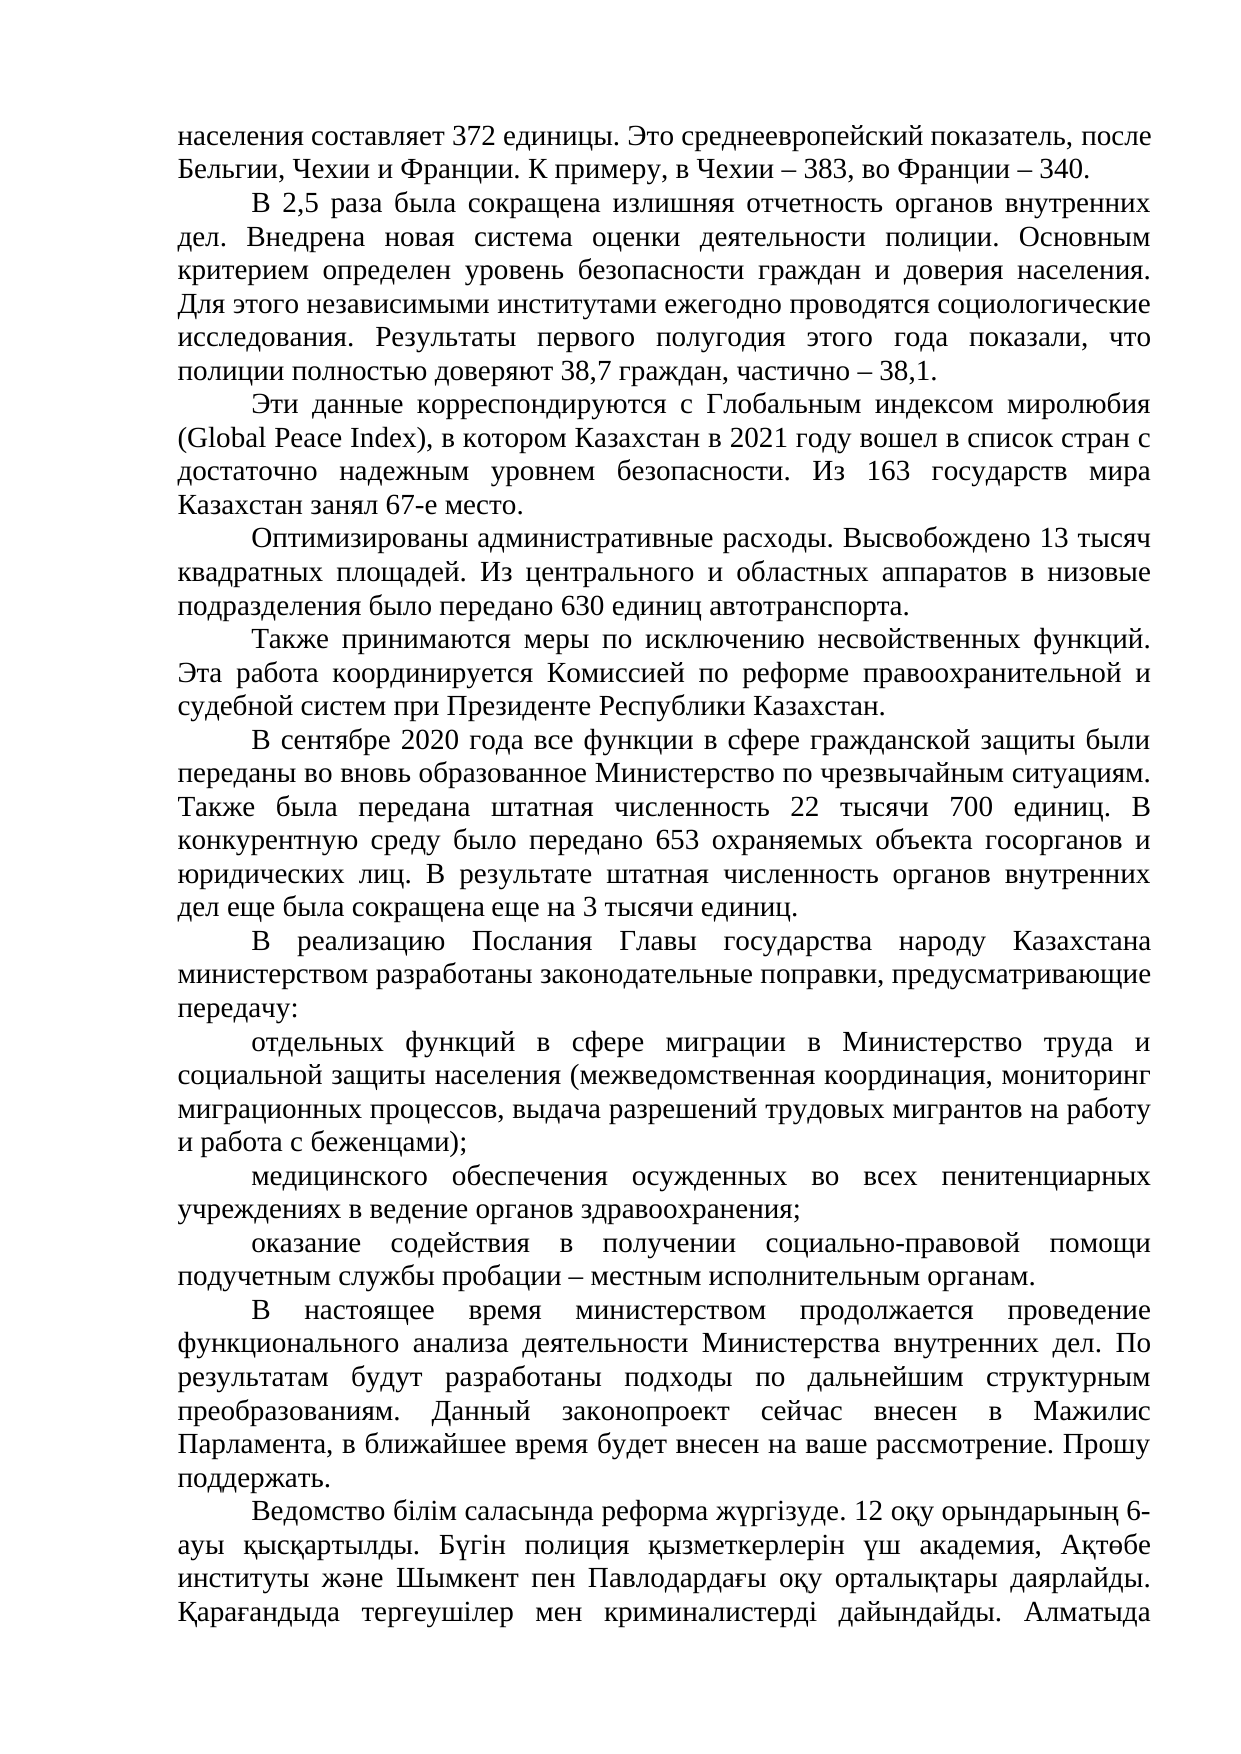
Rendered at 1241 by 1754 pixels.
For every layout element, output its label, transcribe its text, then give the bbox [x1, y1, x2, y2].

text В сентябре 2020 года все функции в сфере гражданской защиты были переданы во вновь образованное Министерство по чрезвычайным ситуациям. Также была передана штатная численность 22 тысячи 700 единиц. В конкурентную среду было передано 653 охраняемых объекта госорганов и юридических лиц. В результате штатная численность органов внутренних дел еще была сокращена еще на 3 тысячи единиц. [177, 722, 1152, 923]
text Эти данные корреспондируются с Глобальным индексом миролюбия (Global Peace Index), в котором Казахстан в 2021 году вошел в список стран с достаточно надежным уровнем безопасности. Из 163 государств мира Казахстан занял 67-е место. [177, 386, 1152, 521]
text оказание содействия в получении социально-правовой помощи подучетным службы пробации – местным исполнительным органам. [177, 1225, 1152, 1292]
text отдельных функций в сфере миграции в Министерство труда и социальной защиты населения (межведомственная координация, мониторинг миграционных процессов, выдача разрешений трудовых мигрантов на работу и работа с беженцами); [177, 1024, 1152, 1158]
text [177, 1493, 1152, 1627]
text медицинского обеспечения осужденных во всех пенитенциарных учреждениях в ведение органов здравоохранения; [177, 1158, 1152, 1225]
text В реализацию Послания Главы государства народу Казахстана министерством разработаны законодательные поправки, предусматривающие передачу: [177, 923, 1152, 1024]
text В настоящее время министерством продолжается проведение функционального анализа деятельности Министерства внутренних дел. По результатам будут разработаны подходы по дальнейшим структурным преобразованиям. Данный законопроект сейчас внесен в Мажилис Парламента, в ближайшее время будет внесен на ваше рассмотрение. Прошу поддержать. [177, 1292, 1152, 1493]
text Оптимизированы административные расходы. Высвобождено 13 тысяч квадратных площадей. Из центрального и областных аппаратов в низовые подразделения было передано 630 единиц автотранспорта. [177, 521, 1152, 621]
text В 2,5 раза была сокращена излишняя отчетность органов внутренних дел. Внедрена новая система оценки деятельности полиции. Основным критерием определен уровень безопасности граждан и доверия населения. Для этого независимыми институтами ежегодно проводятся социологические исследования. Результаты первого полугодия этого года показали, что полиции полностью доверяют 38,7 граждан, частично – 38,1. [177, 185, 1152, 386]
text Также принимаются меры по исключению несвойственных функций. Эта работа координируется Комиссией по реформе правоохранительной и судебной систем при Президенте Республики Казахстан. [177, 621, 1152, 722]
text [177, 118, 1152, 185]
